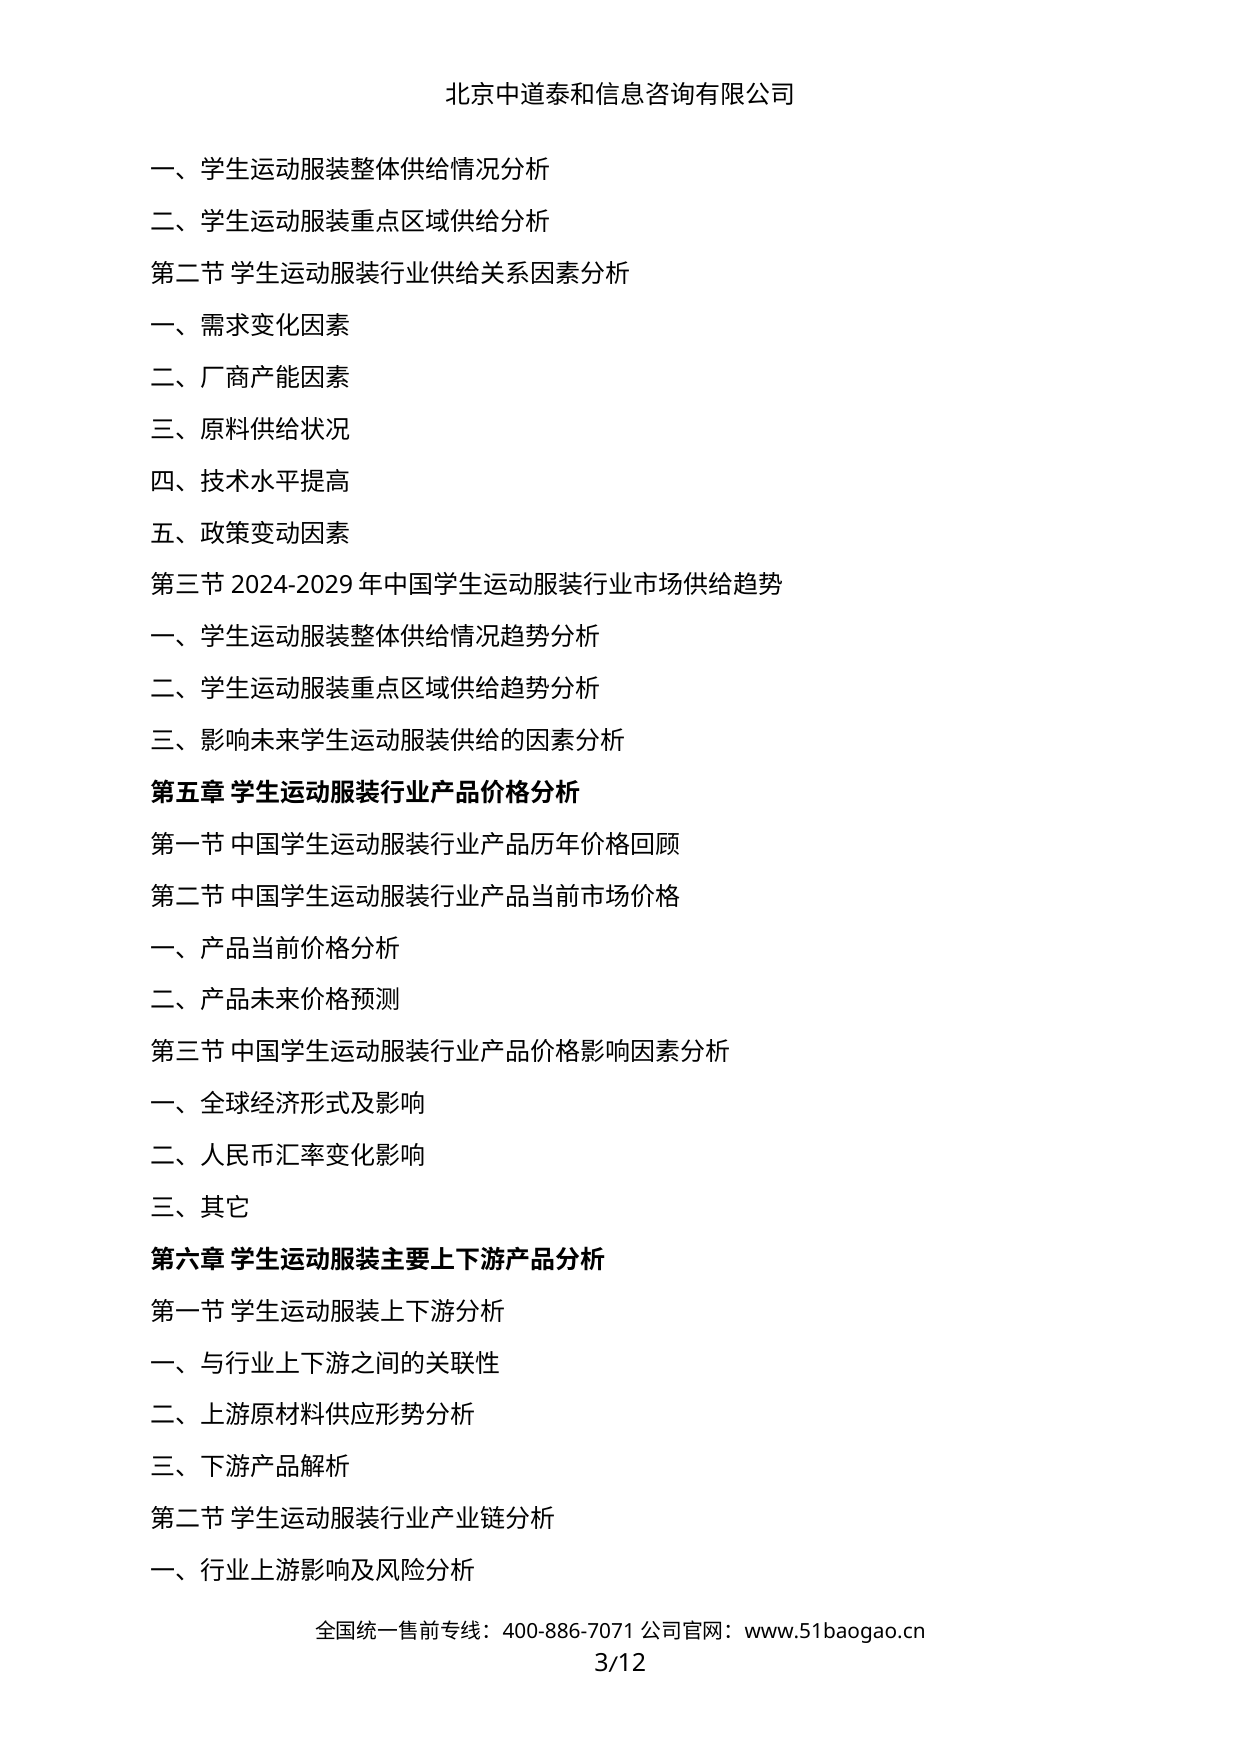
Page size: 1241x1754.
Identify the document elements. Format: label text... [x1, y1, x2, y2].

text 一、全球经济形式及影响 [150, 1084, 1090, 1120]
text 一、产品当前价格分析 [150, 928, 1090, 964]
text 一、行业上游影响及风险分析 [150, 1551, 1090, 1587]
text 第二节 学生运动服装行业产业链分析 [150, 1499, 1090, 1535]
text 三、其它 [150, 1187, 1090, 1224]
text 二、学生运动服装重点区域供给分析 [150, 202, 1090, 238]
text 第六章 学生运动服装主要上下游产品分析 [150, 1239, 1090, 1276]
text 第二节 学生运动服装行业供给关系因素分析 [150, 254, 1090, 290]
text 第三节 2024-2029年中国学生运动服装行业市场供给趋势 [150, 565, 1090, 601]
text 五、政策变动因素 [150, 513, 1090, 549]
text 一、学生运动服装整体供给情况趋势分析 [150, 617, 1090, 653]
text 一、需求变化因素 [150, 306, 1090, 342]
text 第三节 中国学生运动服装行业产品价格影响因素分析 [150, 1032, 1090, 1068]
text 二、产品未来价格预测 [150, 980, 1090, 1016]
text 第一节 中国学生运动服装行业产品历年价格回顾 [150, 824, 1090, 861]
text 第一节 学生运动服装上下游分析 [150, 1291, 1090, 1327]
text 第二节 中国学生运动服装行业产品当前市场价格 [150, 876, 1090, 912]
text 二、学生运动服装重点区域供给趋势分析 [150, 669, 1090, 705]
text 一、学生运动服装整体供给情况分析 [150, 150, 1090, 186]
text 第五章 学生运动服装行业产品价格分析 [150, 772, 1090, 809]
text 三、下游产品解析 [150, 1447, 1090, 1483]
text 二、厂商产能因素 [150, 357, 1090, 394]
text 三、影响未来学生运动服装供给的因素分析 [150, 721, 1090, 757]
text 一、与行业上下游之间的关联性 [150, 1343, 1090, 1379]
text 二、上游原材料供应形势分析 [150, 1395, 1090, 1431]
text 二、人民币汇率变化影响 [150, 1136, 1090, 1172]
text 三、原料供给状况 [150, 409, 1090, 446]
text 四、技术水平提高 [150, 461, 1090, 497]
